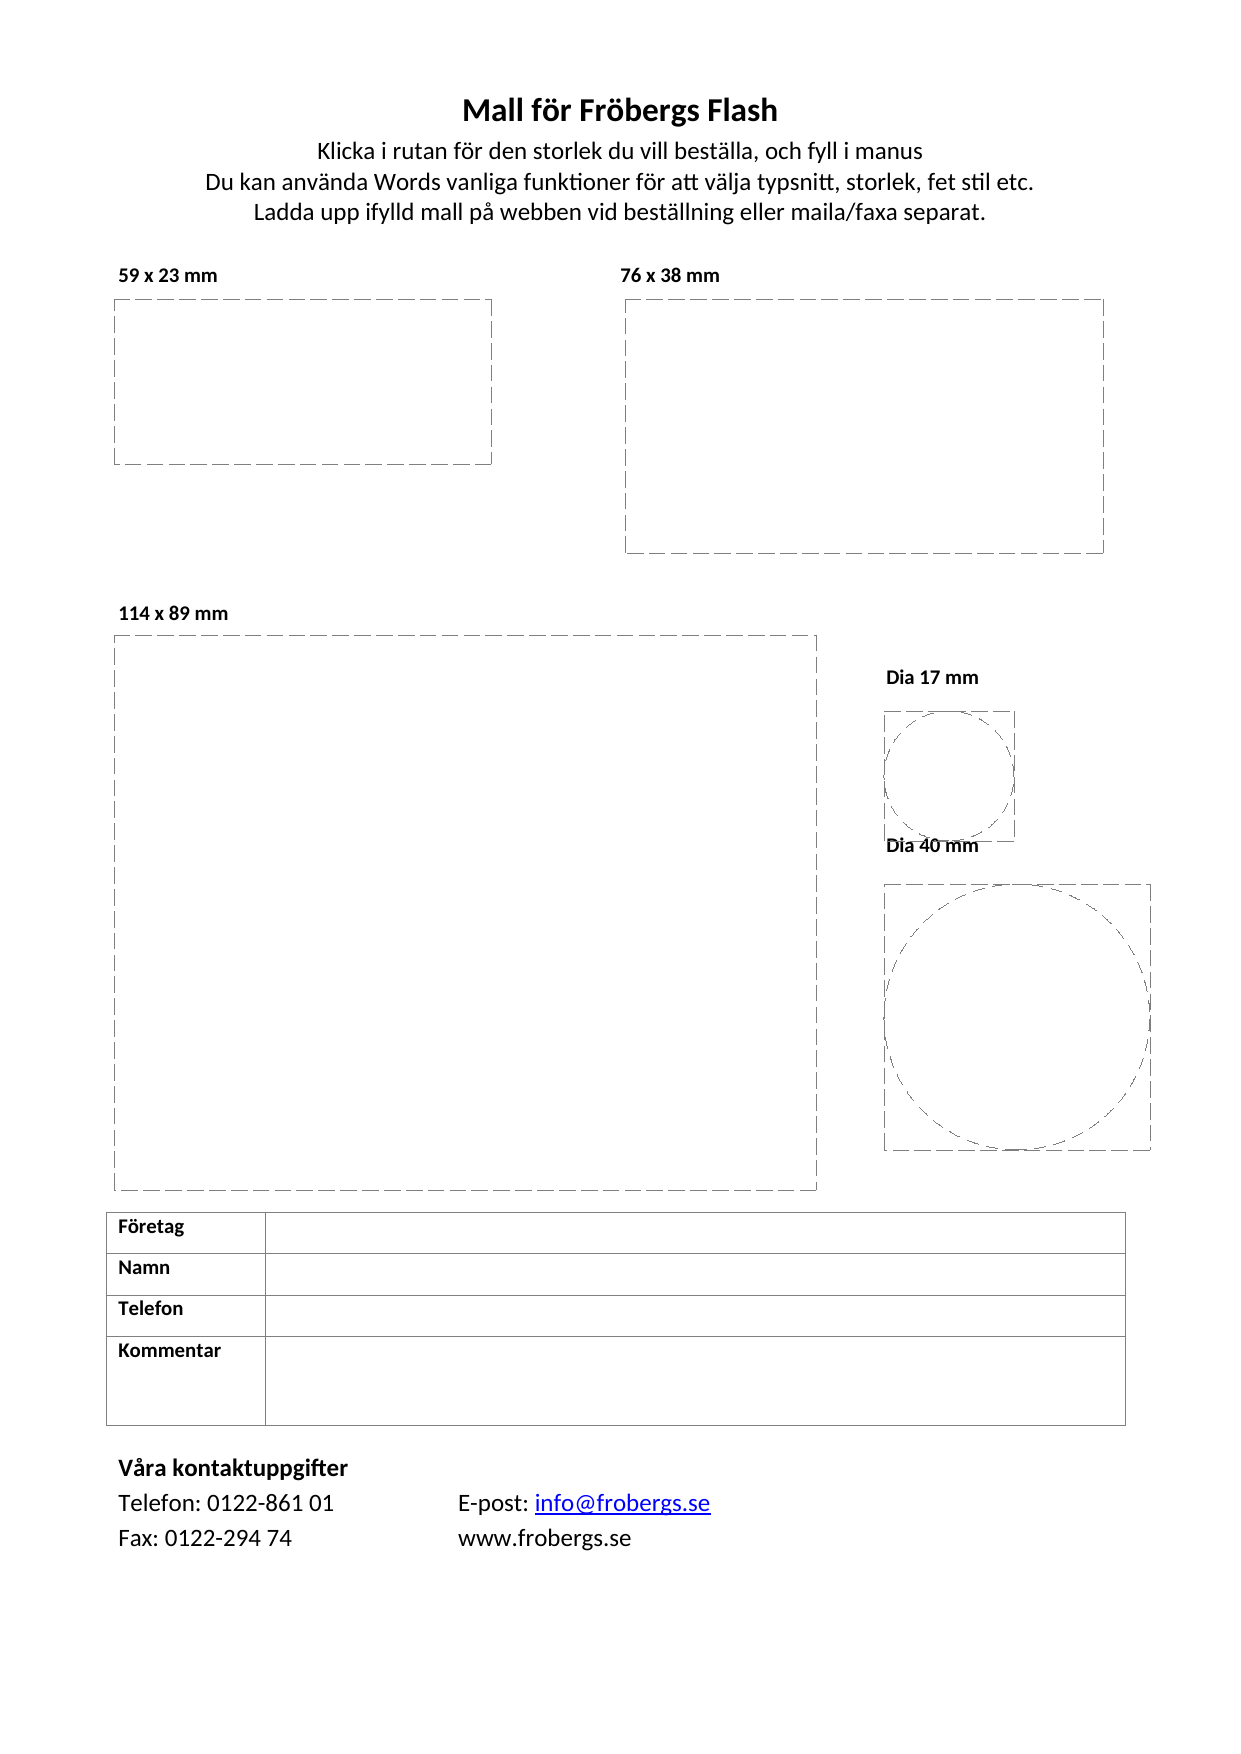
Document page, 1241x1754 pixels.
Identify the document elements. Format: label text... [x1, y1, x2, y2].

table_cell Kommentar [107, 1337, 265, 1424]
text Telefon: 0122-861 01 E-post: info@frobergs.se [118, 1487, 1122, 1517]
text Klicka i rutan för den storlek du vill beställa, och fyll i manus [118, 135, 1122, 166]
text Våra kontaktuppgifter [118, 1452, 1122, 1482]
table_header [266, 1213, 1125, 1253]
text Du kan använda Words vanliga funktioner för att välja typsnitt, storlek, fet stil etc. [118, 166, 1122, 196]
table_cell [266, 1337, 1125, 1424]
table_header Företag [107, 1213, 265, 1253]
table_cell Telefon [107, 1296, 265, 1336]
text 114 x 89 mm [118, 600, 1122, 626]
table_cell Namn [107, 1254, 265, 1294]
text 59 x 23 mm 76 x 38 mm [118, 262, 1122, 287]
table_cell [266, 1254, 1125, 1294]
text Dia 40 mm [816, 832, 1122, 857]
text Mall för Fröbergs Flash [118, 89, 1122, 129]
text Fax: 0122-294 74 www.frobergs.se [118, 1522, 1122, 1552]
text Ladda upp ifylld mall på webben vid beställning eller maila/faxa separat. [118, 196, 1122, 227]
table_cell [266, 1296, 1125, 1336]
text Dia 17 mm [816, 664, 1122, 690]
